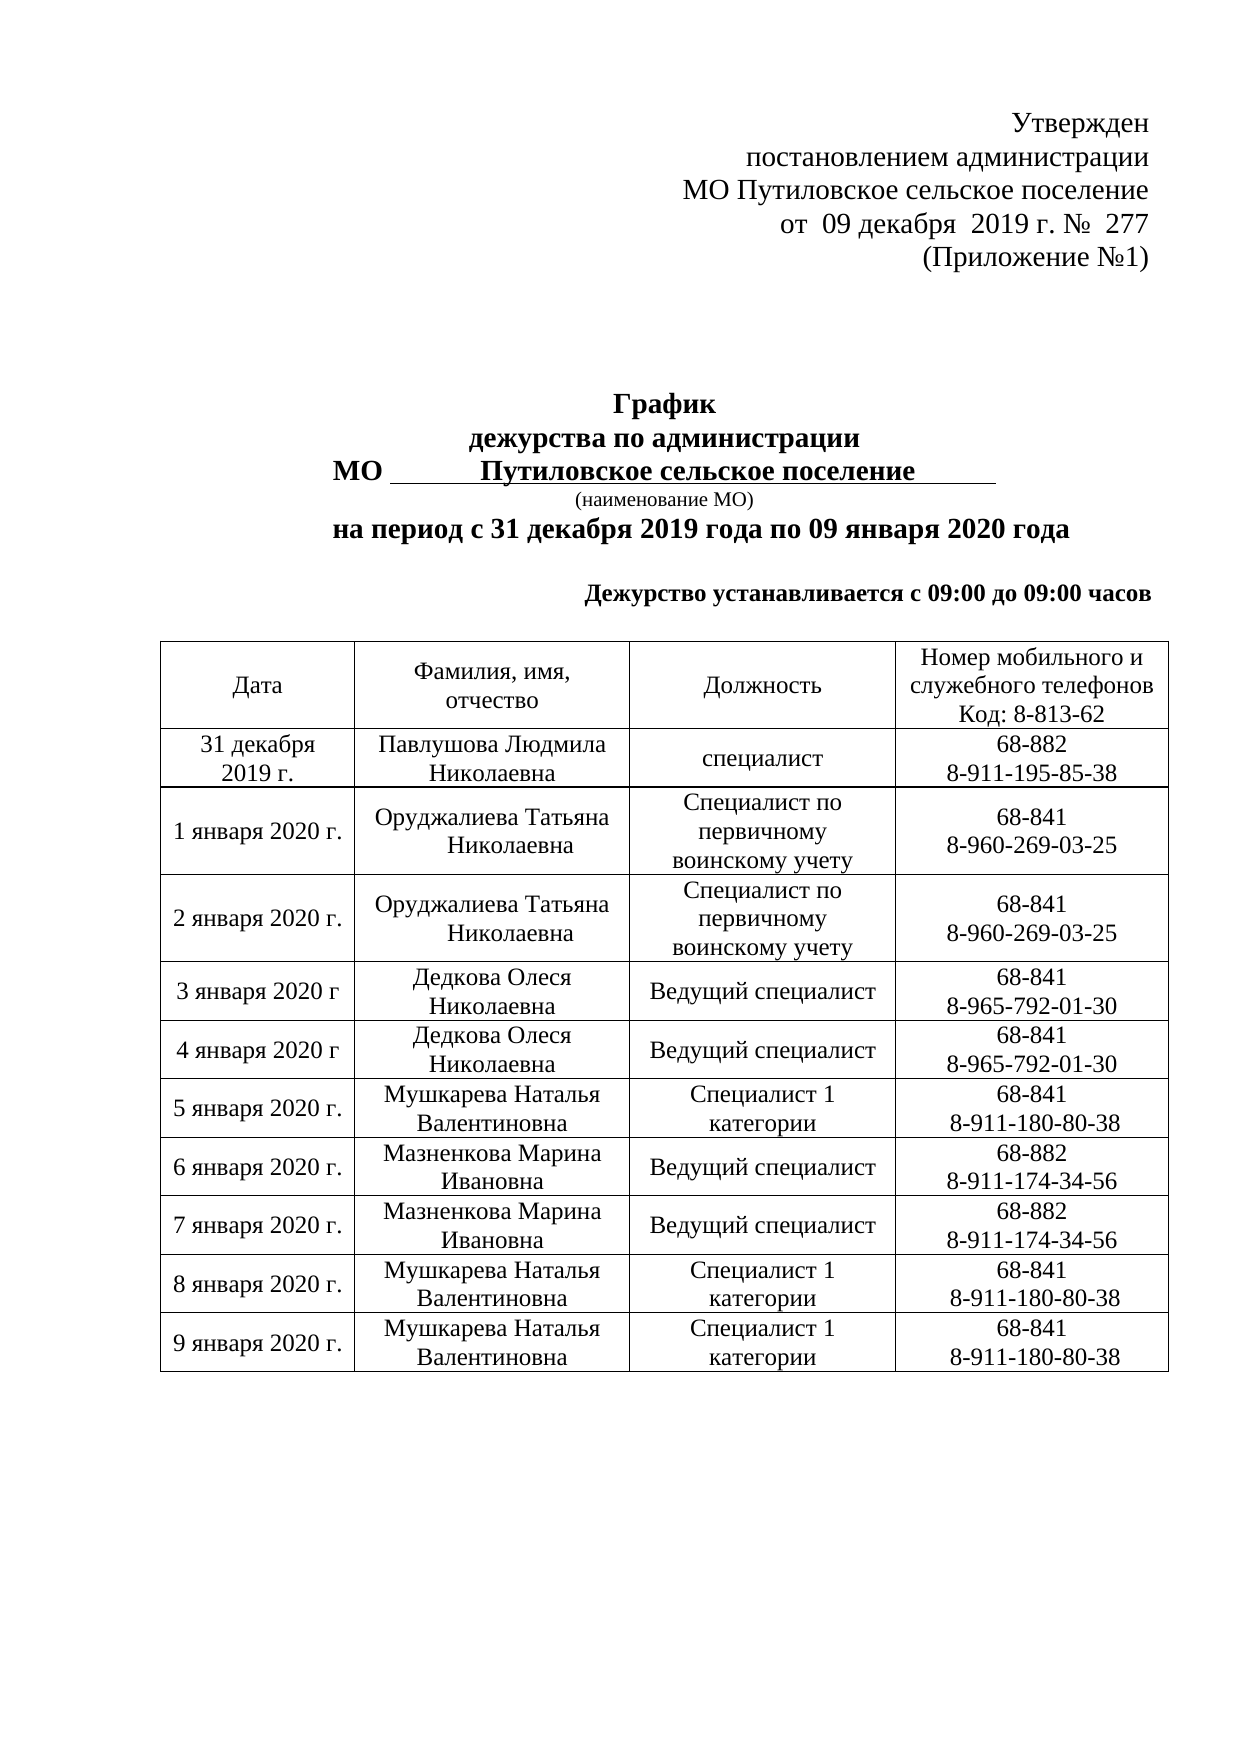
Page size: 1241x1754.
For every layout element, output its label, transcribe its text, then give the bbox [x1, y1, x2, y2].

table_cell Ведущий специалист [630, 1196, 895, 1254]
table_cell Оруджалиева Татьяна Николаевна [355, 788, 629, 874]
text Дежурство устанавливается с 09:00 до 09:00 часов [177, 578, 1152, 607]
table_cell Мушкарева Наталья Валентиновна [355, 1255, 629, 1312]
table_cell 68-841 8-960-269-03-25 [896, 788, 1168, 874]
table_cell Специалист по первичному воинскому учету [630, 875, 895, 961]
table_cell 68-882 8-911-195-85-38 [896, 729, 1168, 786]
table_cell 68-841 8-965-792-01-30 [896, 962, 1168, 1019]
table_cell Ведущий специалист [630, 1021, 895, 1078]
table_header Фамилия, имя, отчество [355, 642, 629, 728]
table_cell 4 января 2020 г [161, 1021, 354, 1078]
table_cell специалист [630, 729, 895, 786]
text дежурства по администрации [177, 420, 1152, 453]
table_cell Специалист 1 категории [630, 1079, 895, 1137]
table_cell 2 января 2020 г. [161, 875, 354, 961]
table_cell Ведущий специалист [630, 1138, 895, 1195]
table_cell 68-841 8-911-180-80-38 [896, 1255, 1168, 1312]
table_cell 68-841 8-960-269-03-25 [896, 875, 1168, 961]
table_cell Специалист 1 категории [630, 1255, 895, 1312]
text (наименование МО) [177, 487, 1152, 511]
table_cell Мушкарева Наталья Валентиновна [355, 1079, 629, 1137]
text График [177, 386, 1152, 420]
table_cell 68-841 8-911-180-80-38 [896, 1079, 1168, 1137]
table_cell Мушкарева Наталья Валентиновна [355, 1313, 629, 1371]
table_cell Дедкова Олеся Николаевна [355, 1021, 629, 1078]
table_header Номер мобильного и служебного телефонов Код: 8-813-62 [896, 642, 1168, 728]
table_cell Павлушова Людмила Николаевна [355, 729, 629, 786]
table_cell Мазненкова Марина Ивановна [355, 1196, 629, 1254]
table_cell 5 января 2020 г. [161, 1079, 354, 1137]
table_cell 68-841 8-911-180-80-38 [896, 1313, 1168, 1371]
table_header Дата [161, 642, 354, 728]
table_cell 6 января 2020 г. [161, 1138, 354, 1195]
table_cell 68-841 8-965-792-01-30 [896, 1021, 1168, 1078]
text на период с 31 декабря 2019 года по 09 января 2020 года [177, 511, 1152, 545]
table_cell 68-882 8-911-174-34-56 [896, 1138, 1168, 1195]
table_cell Дедкова Олеся Николаевна [355, 962, 629, 1019]
table_cell 9 января 2020 г. [161, 1313, 354, 1371]
table_header Должность [630, 642, 895, 728]
table_cell 1 января 2020 г. [161, 788, 354, 874]
table_cell Оруджалиева Татьяна Николаевна [355, 875, 629, 961]
table_cell 68-882 8-911-174-34-56 [896, 1196, 1168, 1254]
text МО Путиловское сельское поселение [177, 453, 1152, 487]
table_cell 7 января 2020 г. [161, 1196, 354, 1254]
table_cell 8 января 2020 г. [161, 1255, 354, 1312]
table_cell Ведущий специалист [630, 962, 895, 1019]
table_cell Мазненкова Марина Ивановна [355, 1138, 629, 1195]
table_cell Специалист 1 категории [630, 1313, 895, 1371]
table_cell 31 декабря 2019 г. [161, 729, 354, 786]
table_cell 3 января 2020 г [161, 962, 354, 1019]
table_cell Специалист по первичному воинскому учету [630, 788, 895, 874]
